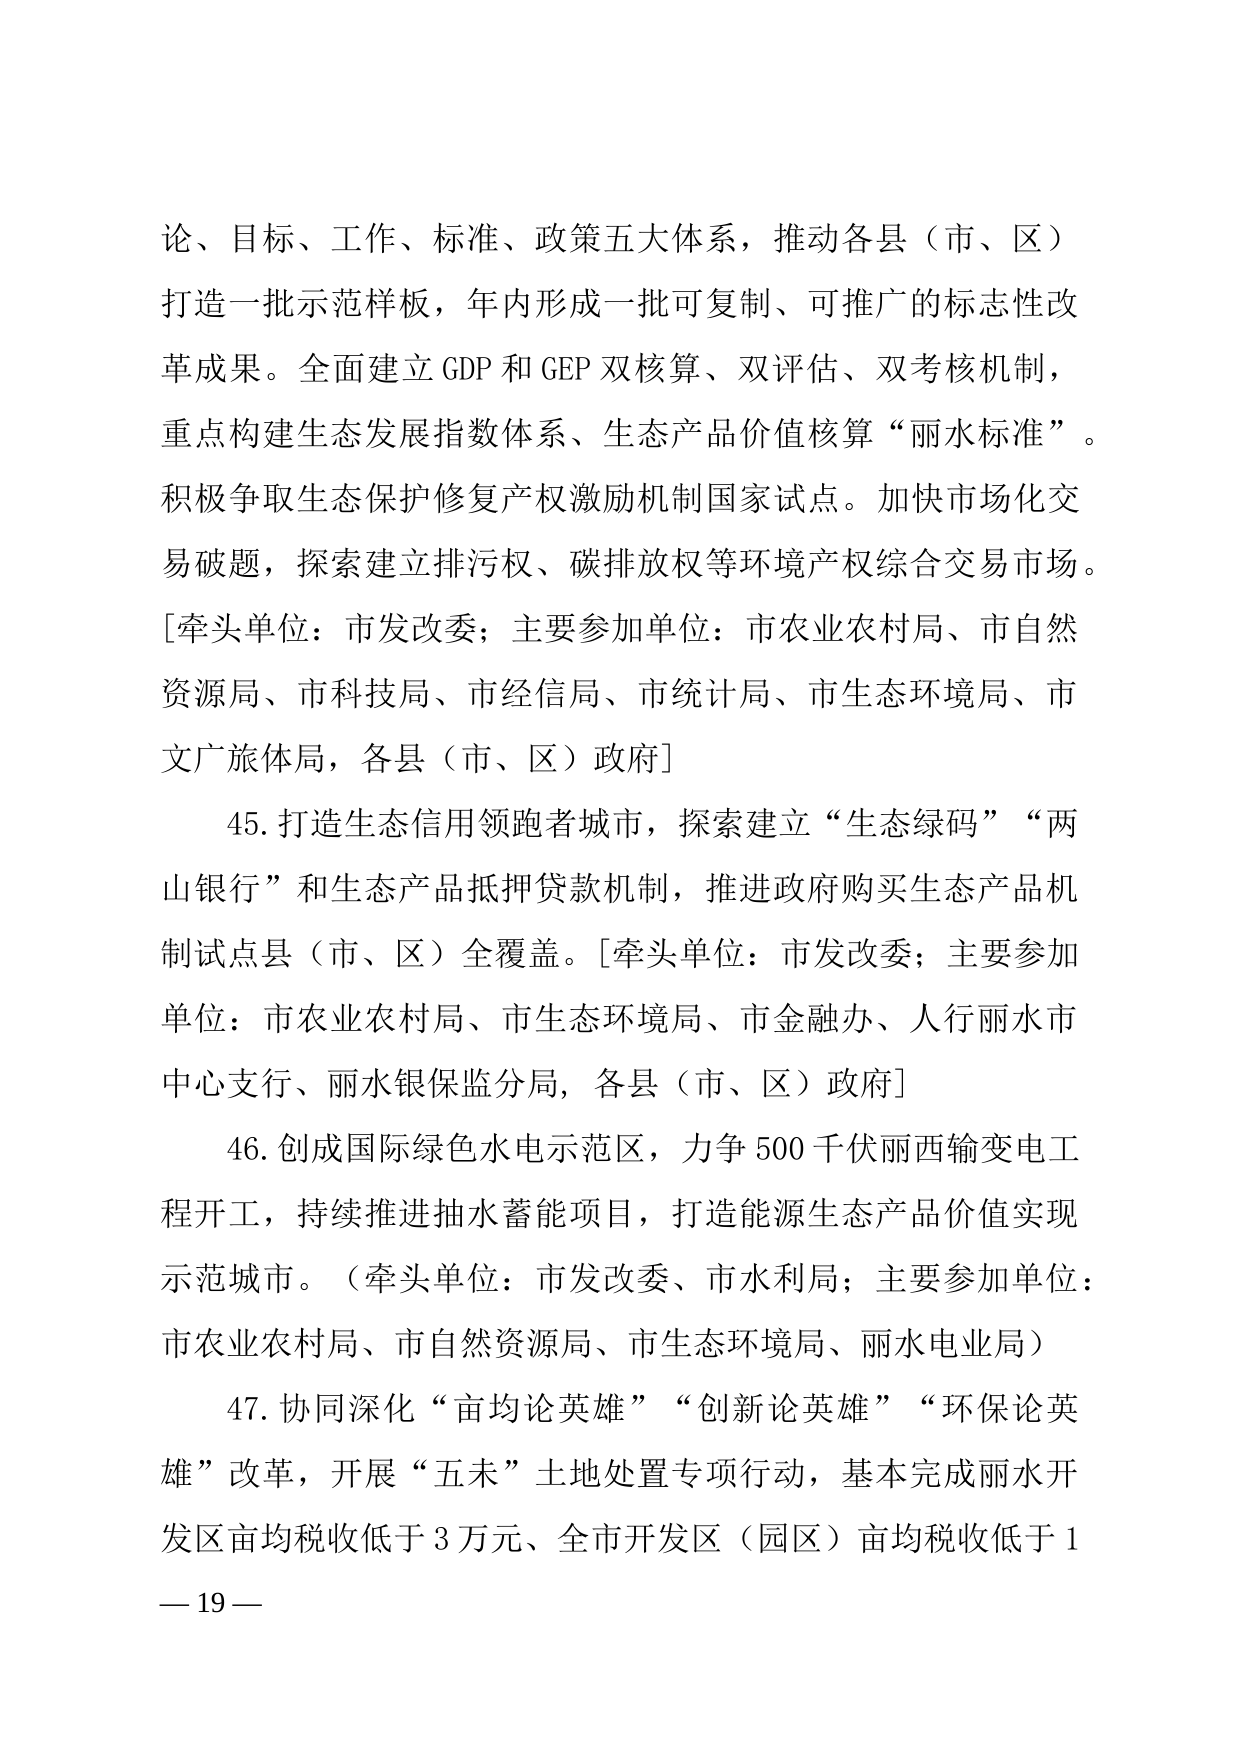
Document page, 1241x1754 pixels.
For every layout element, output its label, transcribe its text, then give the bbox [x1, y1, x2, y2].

text 45.打造生态信用领跑者城市，探索建立“生态绿码”“两山银行”和生态产品抵押贷款机制，推进政府购买生态产品机制试点县（市、区）全覆盖。[牵头单位：市发改委；主要参加单位：市农业农村局、市生态环境局、市金融办、人行丽水市中心支行、丽水银保监分局, 各县（市、区）政府] [159, 788, 1081, 1113]
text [159, 1373, 1081, 1568]
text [159, 203, 1081, 788]
text 46.创成国际绿色水电示范区，力争500千伏丽西输变电工程开工，持续推进抽水蓄能项目，打造能源生态产品价值实现示范城市。（牵头单位：市发改委、市水利局；主要参加单位：市农业农村局、市自然资源局、市生态环境局、丽水电业局） [159, 1113, 1081, 1373]
